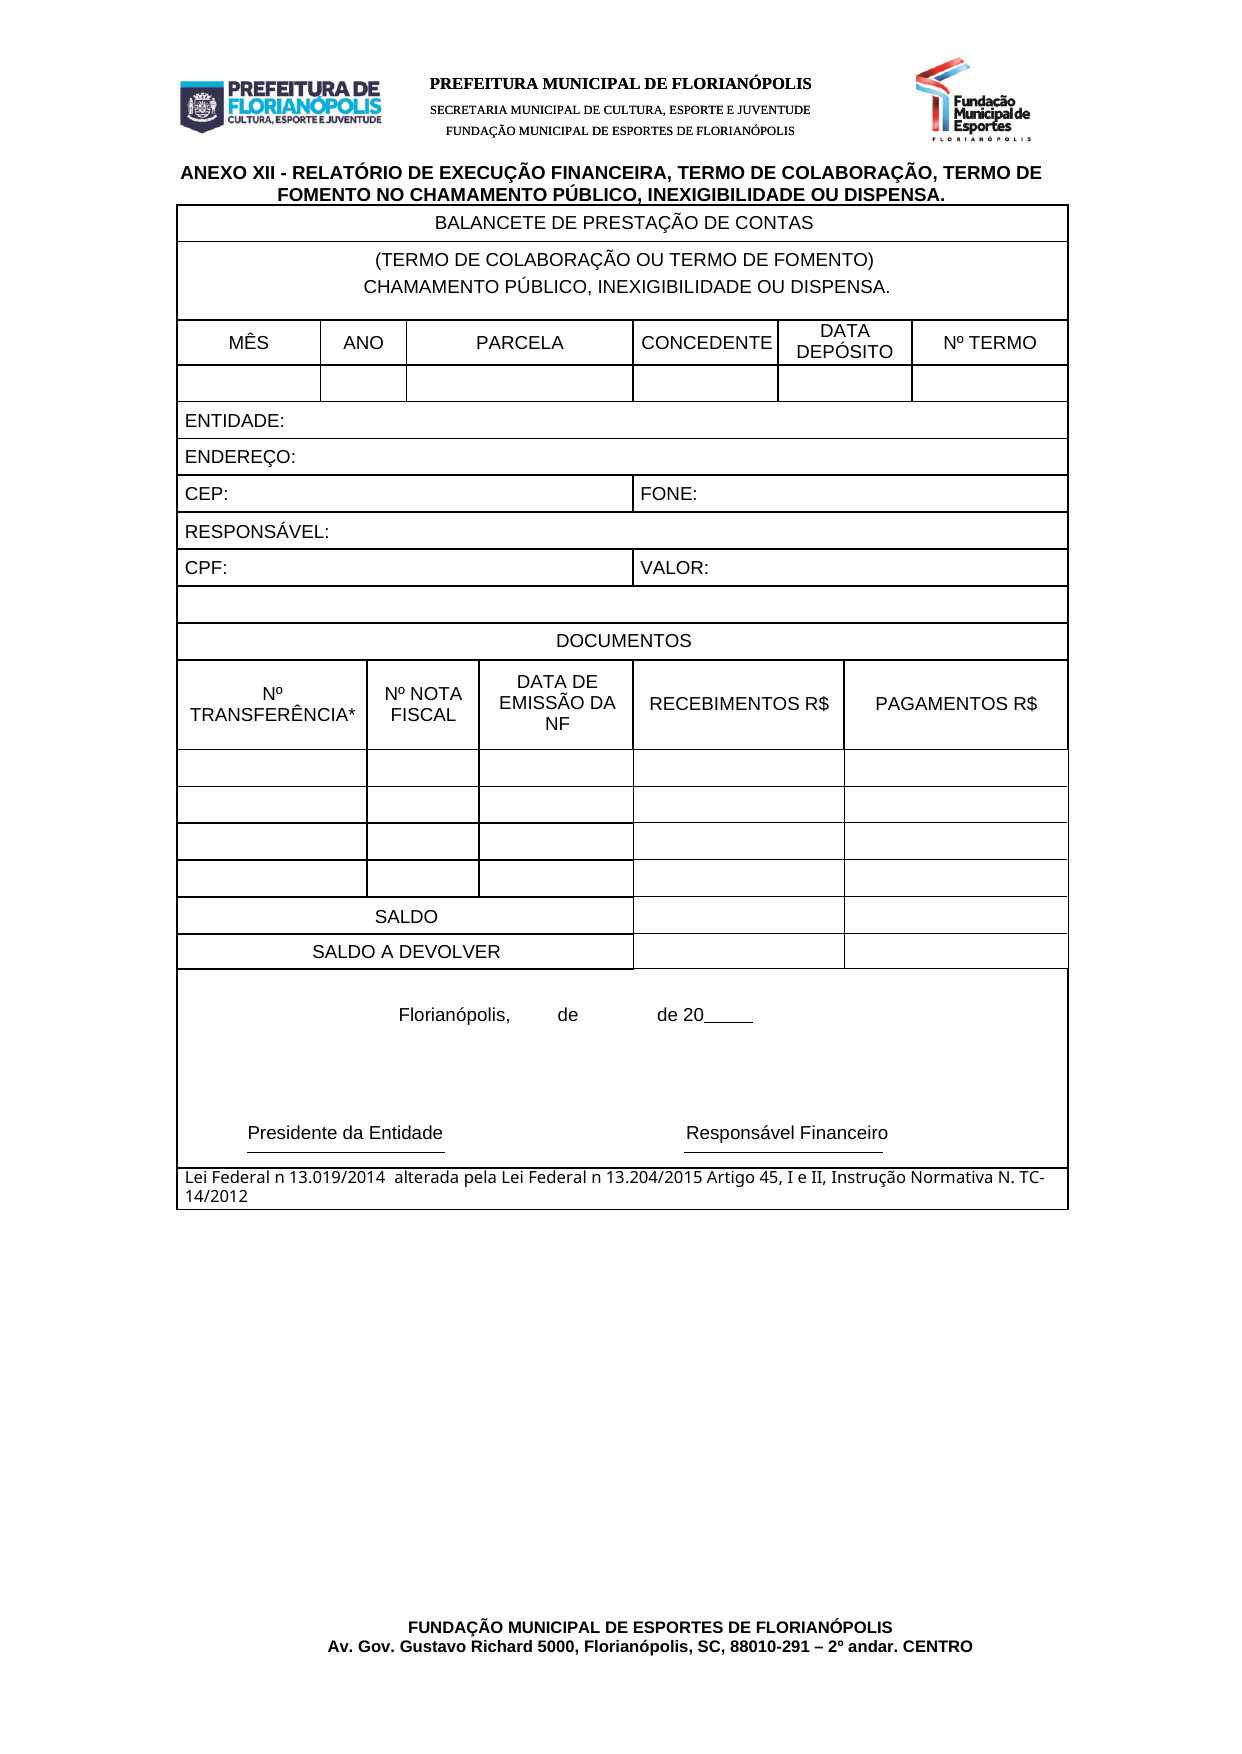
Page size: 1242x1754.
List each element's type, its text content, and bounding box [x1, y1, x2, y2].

text ANEXO XII - RELATÓRIO DE EXECUÇÃO FINANCEIRA, TERMO DE COLABORAÇÃO, TERMO DE FOMENTO NO CHAMAMENTO PÚBLICO, INEXIGIBILIDADE OU DISPENSA. [167, 162, 1055, 205]
picture [908, 53, 1040, 154]
picture [177, 79, 384, 134]
